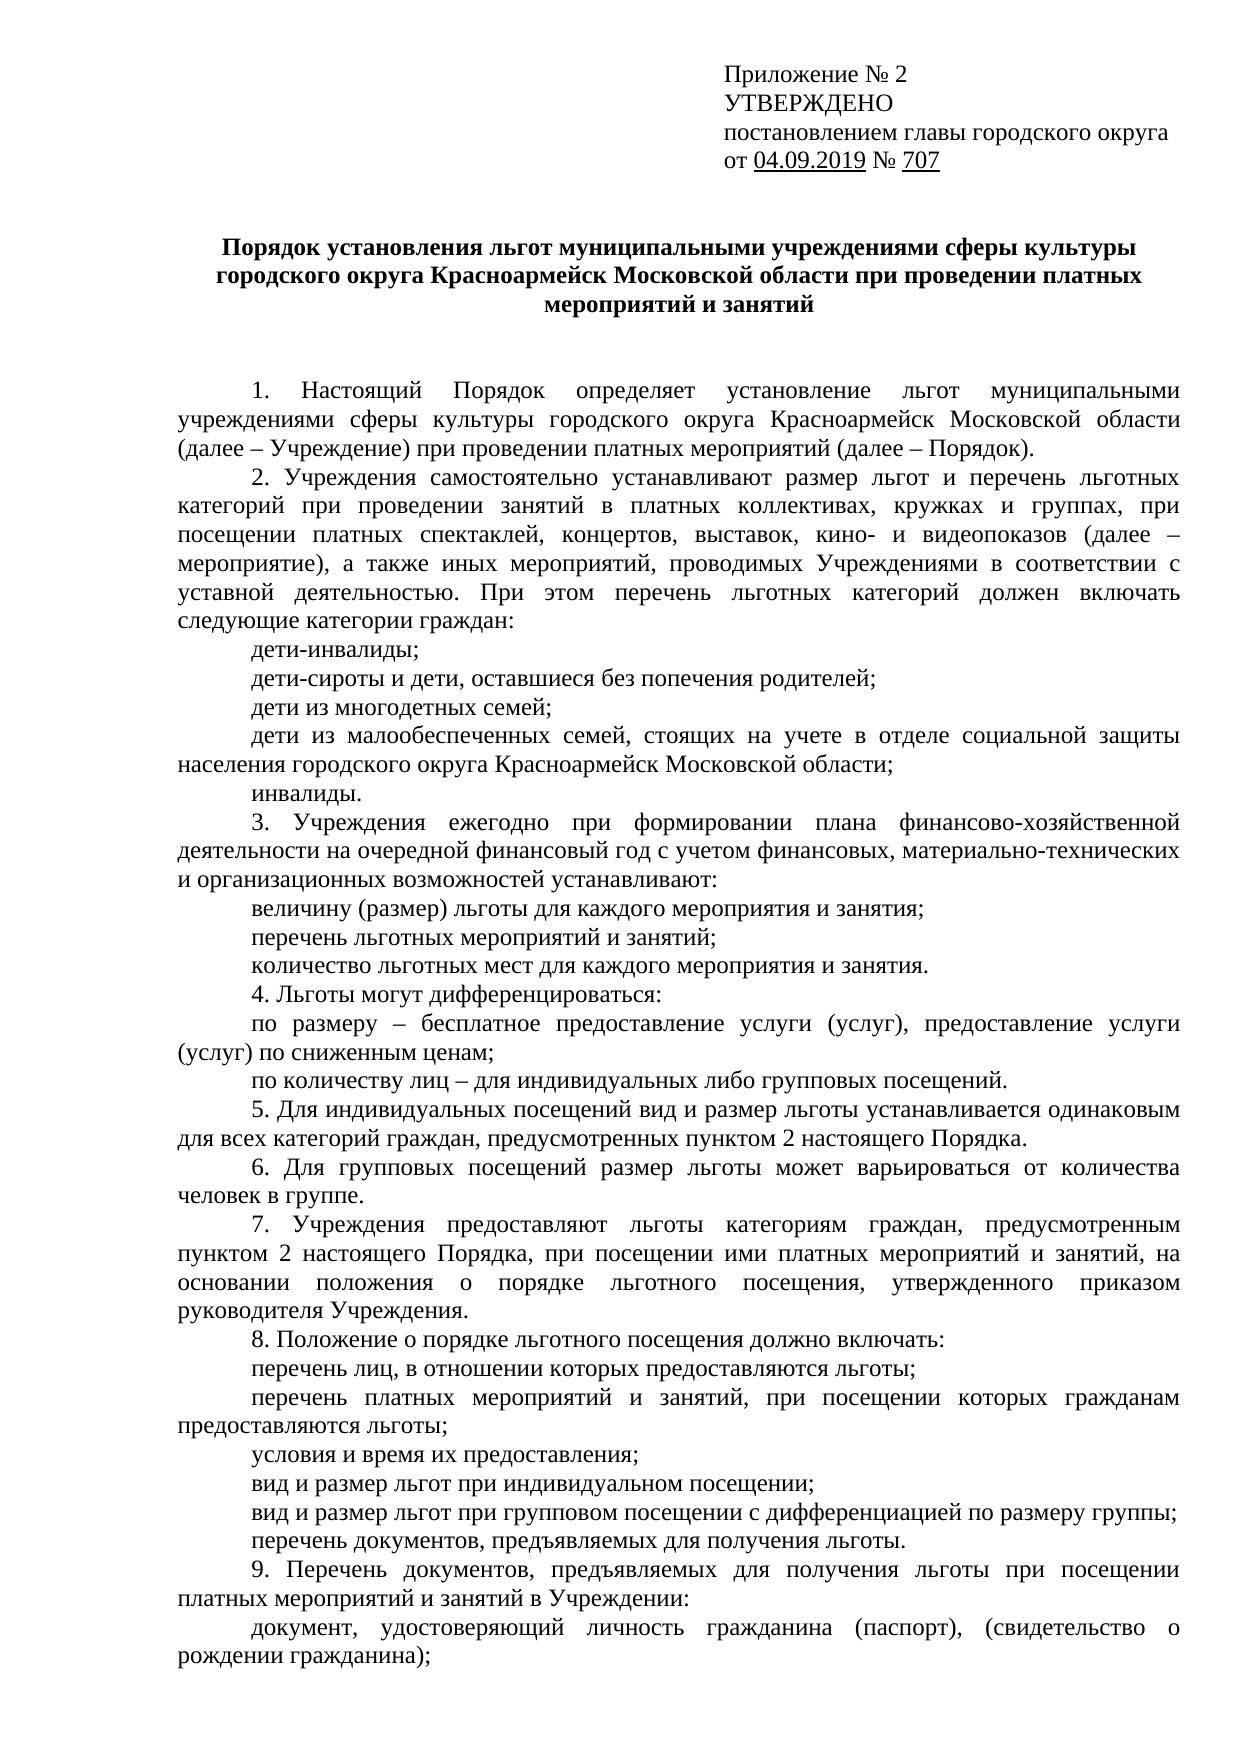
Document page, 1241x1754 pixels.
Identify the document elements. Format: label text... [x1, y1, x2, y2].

text условия и время их предоставления; [177, 1439, 1181, 1468]
text 3. Учреждения ежегодно при формировании плана финансово-хозяйственной деятельности на очередной финансовый год с учетом финансовых, материально-технических и организационных возможностей устанавливают: [177, 807, 1181, 893]
text количество льготных мест для каждого мероприятия и занятия. [177, 950, 1181, 979]
text 8. Положение о порядке льготного посещения должно включать: [177, 1324, 1181, 1353]
text перечень лиц, в отношении которых предоставляются льготы; [177, 1353, 1181, 1382]
text дети-сироты и дети, оставшиеся без попечения родителей; [177, 663, 1181, 692]
text вид и размер льгот при индивидуальном посещении; [177, 1468, 1181, 1497]
text Порядок установления льгот муниципальными учреждениями сферы культуры городского округа Красноармейск Московской области при проведении платных мероприятий и занятий [177, 232, 1181, 318]
text 6. Для групповых посещений размер льготы может варьироваться от количества человек в группе. [177, 1152, 1181, 1209]
text инвалиды. [177, 778, 1181, 807]
text постановлением главы городского округа [723, 117, 1181, 145]
text дети из многодетных семей; [177, 692, 1181, 720]
text величину (размер) льготы для каждого мероприятия и занятия; [177, 893, 1181, 922]
text по количеству лиц – для индивидуальных либо групповых посещений. [177, 1065, 1181, 1094]
text документ, удостоверяющий личность гражданина (паспорт), (свидетельство о рождении гражданина); [177, 1612, 1181, 1669]
text перечень платных мероприятий и занятий, при посещении которых гражданам предоставляются льготы; [177, 1382, 1181, 1439]
text перечень документов, предъявляемых для получения льготы. [177, 1525, 1181, 1554]
text 1. Настоящий Порядок определяет установление льгот муниципальными учреждениями сферы культуры городского округа Красноармейск Московской области (далее – Учреждение) при проведении платных мероприятий (далее – Порядок). [177, 375, 1181, 462]
text 4. Льготы могут дифференцироваться: [177, 979, 1181, 1008]
text 7. Учреждения предоставляют льготы категориям граждан, предусмотренным пунктом 2 настоящего Порядка, при посещении ими платных мероприятий и занятий, на основании положения о порядке льготного посещения, утвержденного приказом руководителя Учреждения. [177, 1209, 1181, 1324]
text от 04.09.2019 № 707 [723, 145, 1181, 174]
text перечень льготных мероприятий и занятий; [177, 922, 1181, 950]
text вид и размер льгот при групповом посещении с дифференциацией по размеру группы; [177, 1497, 1181, 1525]
text дети из малообеспеченных семей, стоящих на учете в отделе социальной защиты населения городского округа Красноармейск Московской области; [177, 720, 1181, 778]
text 9. Перечень документов, предъявляемых для получения льготы при посещении платных мероприятий и занятий в Учреждении: [177, 1554, 1181, 1612]
text по размеру – бесплатное предоставление услуги (услуг), предоставление услуги (услуг) по сниженным ценам; [177, 1008, 1181, 1065]
text дети-инвалиды; [177, 634, 1181, 663]
text 2. Учреждения самостоятельно устанавливают размер льгот и перечень льготных категорий при проведении занятий в платных коллективах, кружках и группах, при посещении платных спектаклей, концертов, выставок, кино- и видеопоказов (далее – мероприятие), а также иных мероприятий, проводимых Учреждениями в соответствии с уставной деятельностью. При этом перечень льготных категорий должен включать следующие категории граждан: [177, 462, 1181, 634]
text Приложение № 2 [723, 59, 1181, 88]
text УТВЕРЖДЕНО [723, 88, 1181, 117]
text 5. Для индивидуальных посещений вид и размер льготы устанавливается одинаковым для всех категорий граждан, предусмотренных пунктом 2 настоящего Порядка. [177, 1094, 1181, 1152]
